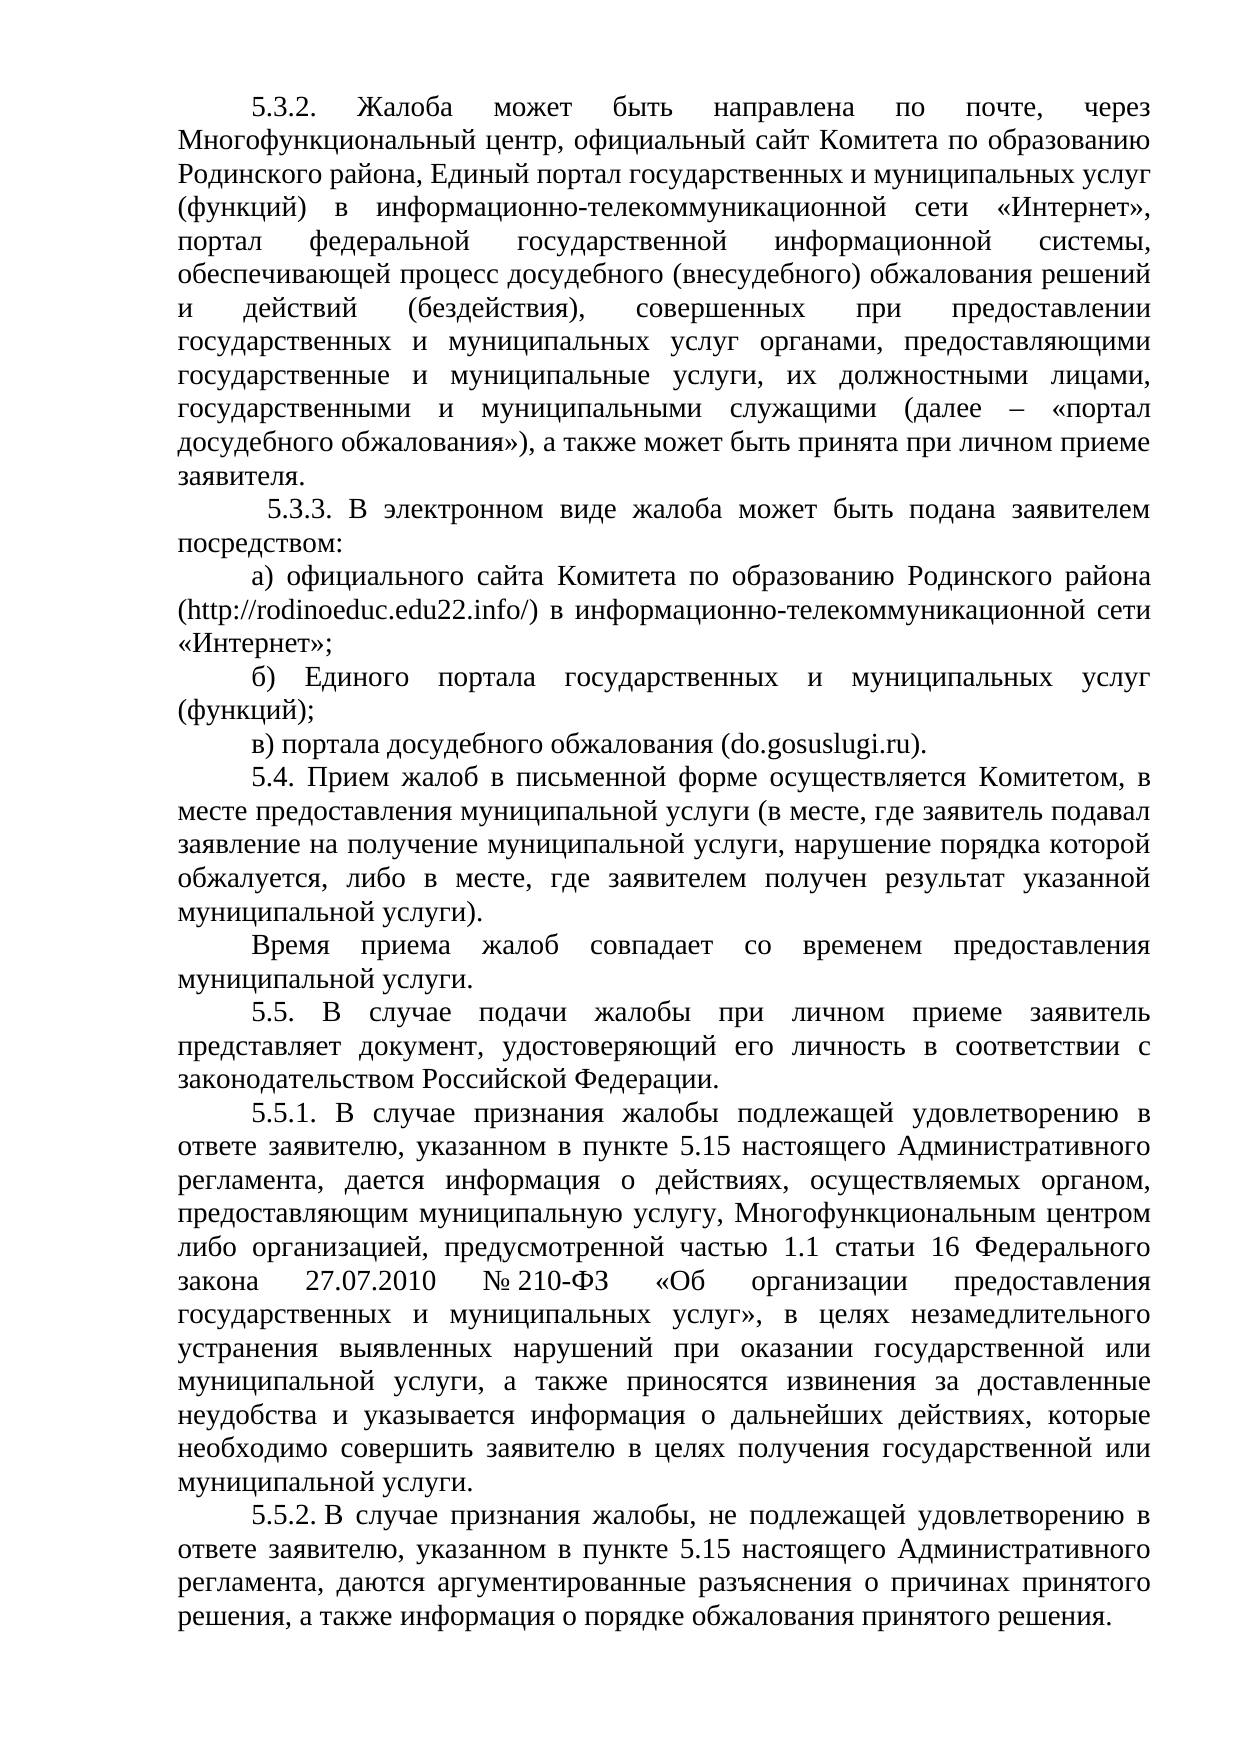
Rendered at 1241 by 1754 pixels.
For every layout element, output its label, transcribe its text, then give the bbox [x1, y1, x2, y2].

text а) официального сайта Комитета по образованию Родинского района (http://rodinoeduc.edu22.info/) в информационно-телекоммуникационной сети «Интернет»; [177, 558, 1152, 659]
text 5.5.2. В случае признания жалобы, не подлежащей удовлетворению в ответе заявителю, указанном в пункте 5.15 настоящего Административного регламента, даются аргументированные разъяснения о причинах принятого решения, а также информация о порядке обжалования принятого решения. [177, 1497, 1152, 1632]
text 5.3.3. В электронном виде жалоба может быть подана заявителем посредством: [177, 491, 1152, 558]
text б) Единого портала государственных и муниципальных услуг (функций); [177, 659, 1152, 726]
text Время приема жалоб совпадает со временем предоставления муниципальной услуги. [177, 927, 1152, 994]
text в) портала досудебного обжалования (do.gosuslugi.ru). [177, 726, 1152, 759]
text 5.3.2. Жалоба может быть направлена по почте, через Многофункциональный центр, официальный сайт Комитета по образованию Родинского района, Единый портал государственных и муниципальных услуг (функций) в информационно-телекоммуникационной сети «Интернет», портал федеральной государственной информационной системы, обеспечивающей процесс досудебного (внесудебного) обжалования решений и действий (бездействия), совершенных при предоставлении государственных и муниципальных услуг органами, предоставляющими государственные и муниципальные услуги, их должностными лицами, государственными и муниципальными служащими (далее – «портал досудебного обжалования»), а также может быть принята при личном приеме заявителя. [177, 89, 1152, 491]
text 5.4. Прием жалоб в письменной форме осуществляется Комитетом, в месте предоставления муниципальной услуги (в месте, где заявитель подавал заявление на получение муниципальной услуги, нарушение порядка которой обжалуется, либо в месте, где заявителем получен результат указанной муниципальной услуги). [177, 759, 1152, 927]
text 5.5.1. В случае признания жалобы подлежащей удовлетворению в ответе заявителю, указанном в пункте 5.15 настоящего Административного регламента, дается информация о действиях, осуществляемых органом, предоставляющим муниципальную услугу, Многофункциональным центром либо организацией, предусмотренной частью 1.1 статьи 16 Федерального закона 27.07.2010 № 210-ФЗ «Об организации предоставления государственных и муниципальных услуг», в целях незамедлительного устранения выявленных нарушений при оказании государственной или муниципальной услуги, а также приносятся извинения за доставленные неудобства и указывается информация о дальнейших действиях, которые необходимо совершить заявителю в целях получения государственной или муниципальной услуги. [177, 1095, 1152, 1497]
text 5.5. В случае подачи жалобы при личном приеме заявитель представляет документ, удостоверяющий его личность в соответствии с законодательством Российской Федерации. [177, 994, 1152, 1095]
